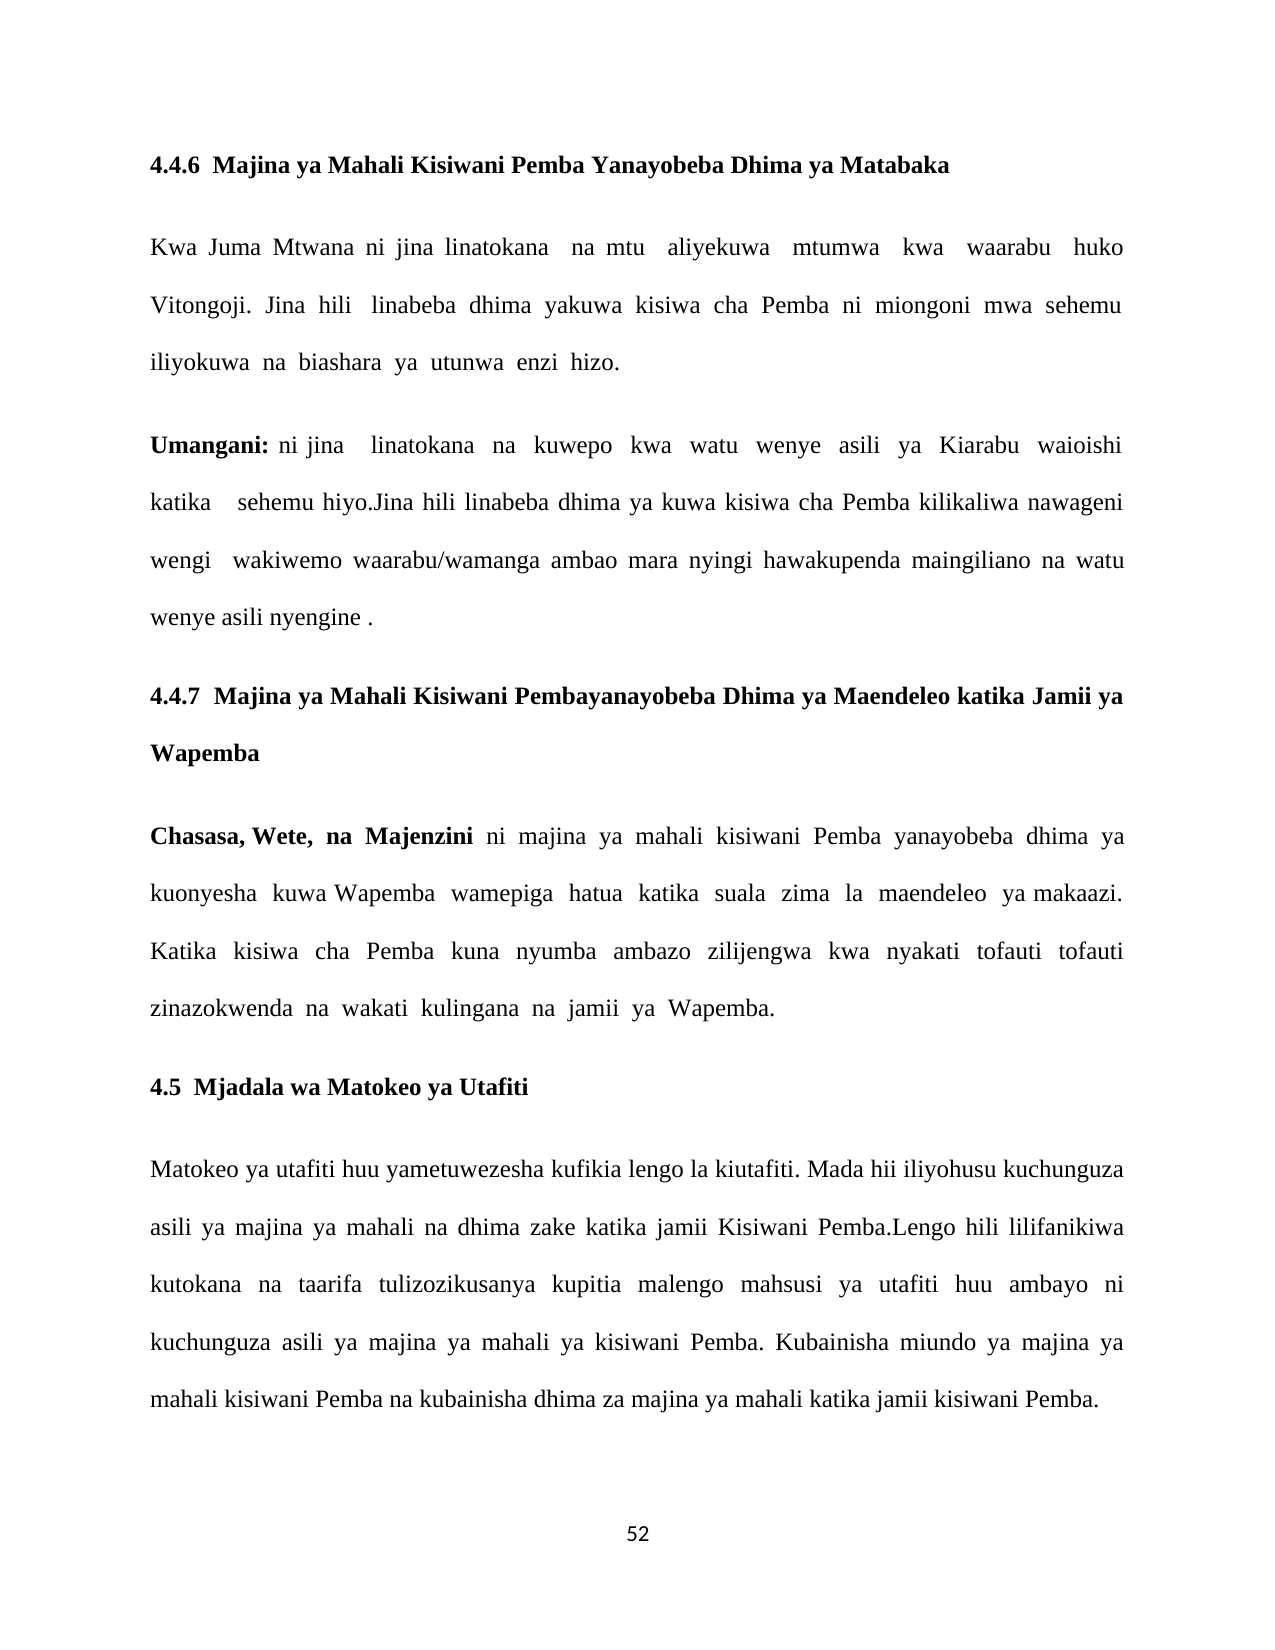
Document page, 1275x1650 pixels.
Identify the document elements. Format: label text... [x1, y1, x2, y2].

text Umangani: ni jina linatokana na kuwepo kwa watu wenye asili ya Kiarabu waioishi katika sehemu hiyo.Jina hili linabeba dhima ya kuwa kisiwa cha Pemba kilikaliwa nawageni wengi wakiwemo waarabu/wamanga ambao mara nyingi hawakupenda maingiliano na watu wenye asili nyengine . [150, 430, 1125, 631]
text Kwa Juma Mtwana ni jina linatokana na mtu aliyekuwa mtumwa kwa waarabu huko Vitongoji. Jina hili linabeba dhima yakuwa kisiwa cha Pemba ni miongoni mwa sehemu iliyokuwa na biashara ya utunwa enzi hizo. [150, 232, 1125, 376]
subtitle 4.4.6 Majina ya Mahali Kisiwani Pemba Yanayobeba Dhima ya Matabaka [150, 150, 1125, 179]
subtitle 4.4.7 Majina ya Mahali Kisiwani Pembayanayobeba Dhima ya Maendeleo katika Jamii ya Wapemba [150, 681, 1125, 767]
subtitle 4.5 Mjadala wa Matokeo ya Utafiti [150, 1072, 1125, 1100]
text Matokeo ya utafiti huu yametuwezesha kufikia lengo la kiutafiti. Mada hii iliyohusu kuchunguza asili ya majina ya mahali na dhima zake katika jamii Kisiwani Pemba.Lengo hili lilifanikiwa kutokana na taarifa tulizozikusanya kupitia malengo mahsusi ya utafiti huu ambayo ni kuchunguza asili ya majina ya mahali ya kisiwani Pemba. Kubainisha miundo ya majina ya mahali kisiwani Pemba na kubainisha dhima za majina ya mahali katika jamii kisiwani Pemba. [150, 1154, 1125, 1413]
text Chasasa, Wete, na Majenzini ni majina ya mahali kisiwani Pemba yanayobeba dhima ya kuonyesha kuwa Wapemba wamepiga hatua katika suala zima la maendeleo ya makaazi. Katika kisiwa cha Pemba kuna nyumba ambazo zilijengwa kwa nyakati tofauti tofauti zinazokwenda na wakati kulingana na jamii ya Wapemba. [150, 821, 1125, 1022]
